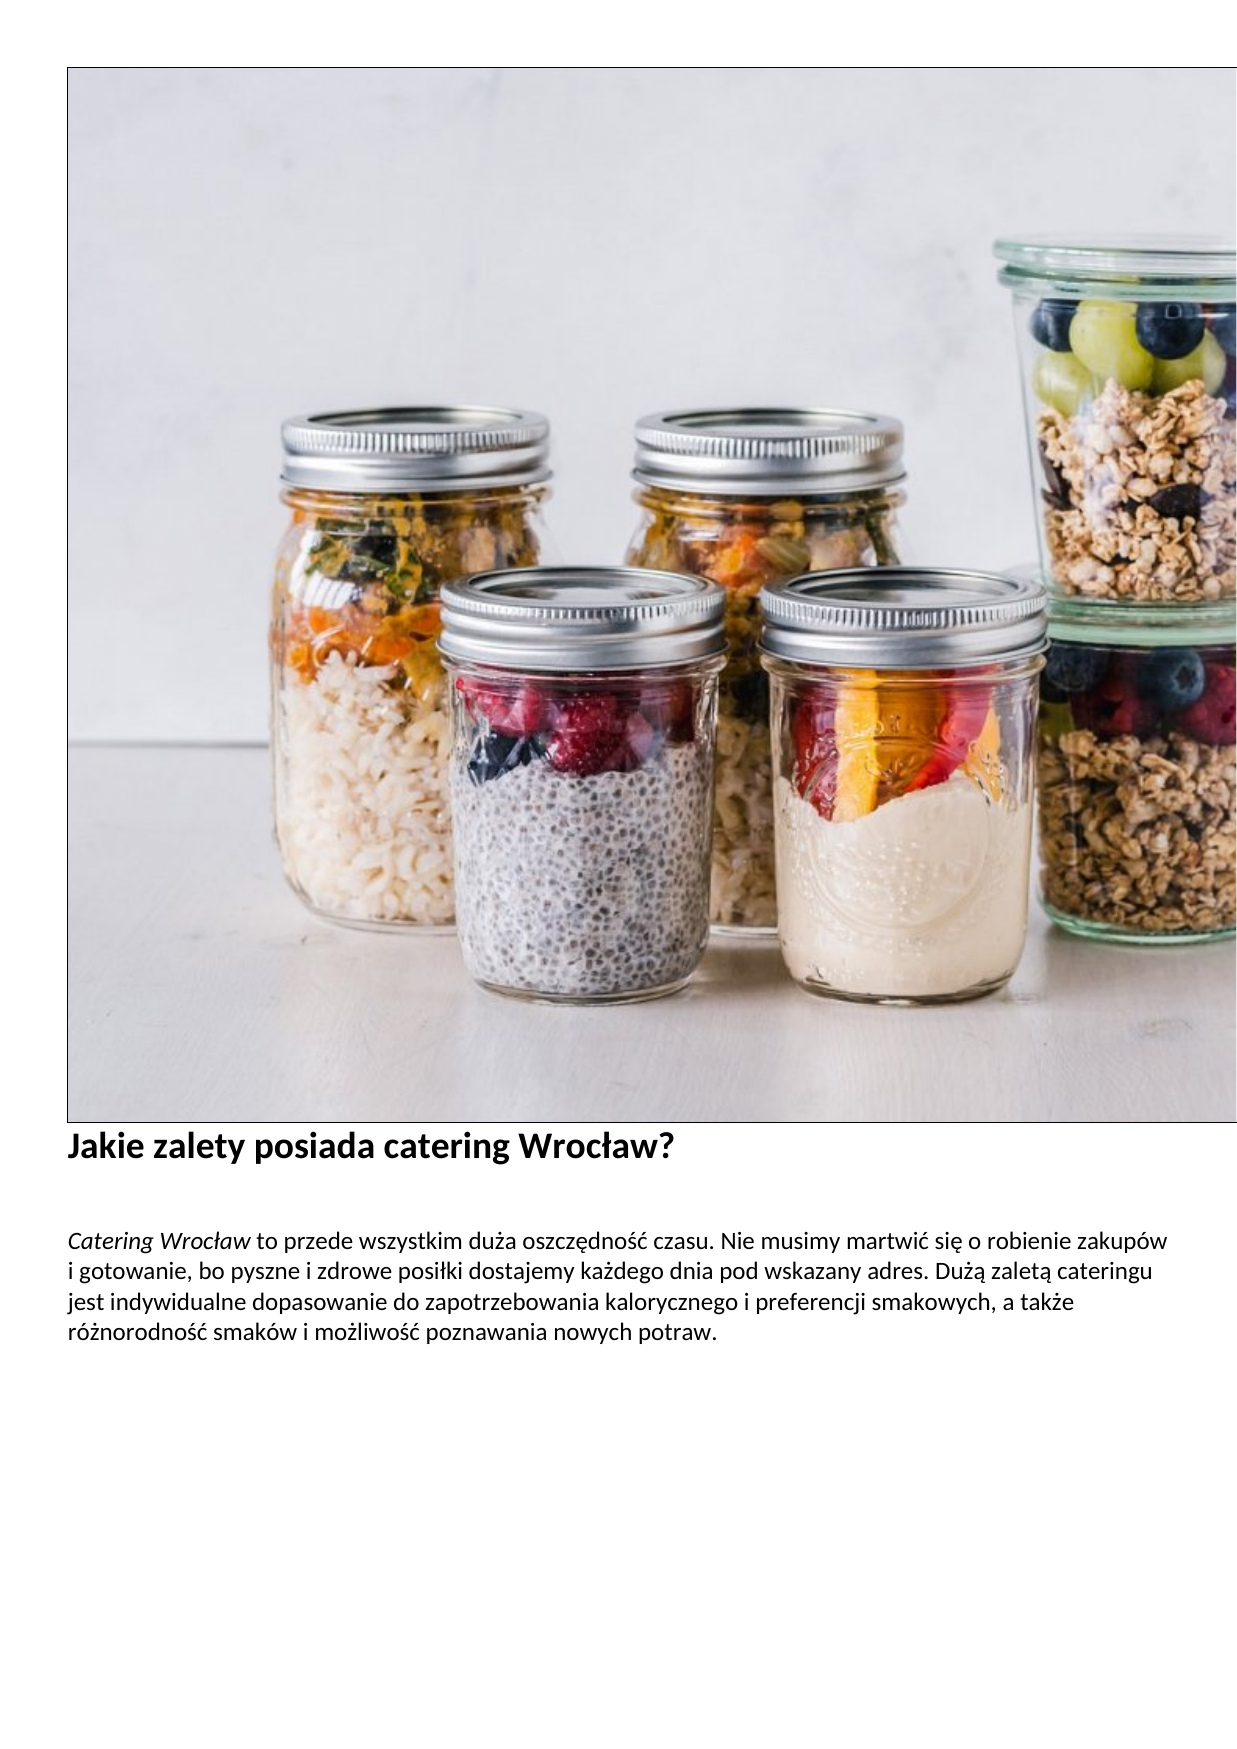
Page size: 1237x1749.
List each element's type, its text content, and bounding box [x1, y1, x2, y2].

text Jakie zalety posiada catering Wrocław? [68, 1123, 1169, 1168]
picture [68, 68, 1237, 1122]
text Catering Wrocław to przede wszystkim duża oszczędność czasu. Nie musimy martwić się o robienie zakupów i gotowanie, bo pyszne i zdrowe posiłki dostajemy każdego dnia pod wskazany adres. Dużą zaletą cateringu jest indywidualne dopasowanie do zapotrzebowania kalorycznego i preferencji smakowych, a także różnorodność smaków i możliwość poznawania nowych potraw. [68, 1225, 1169, 1347]
